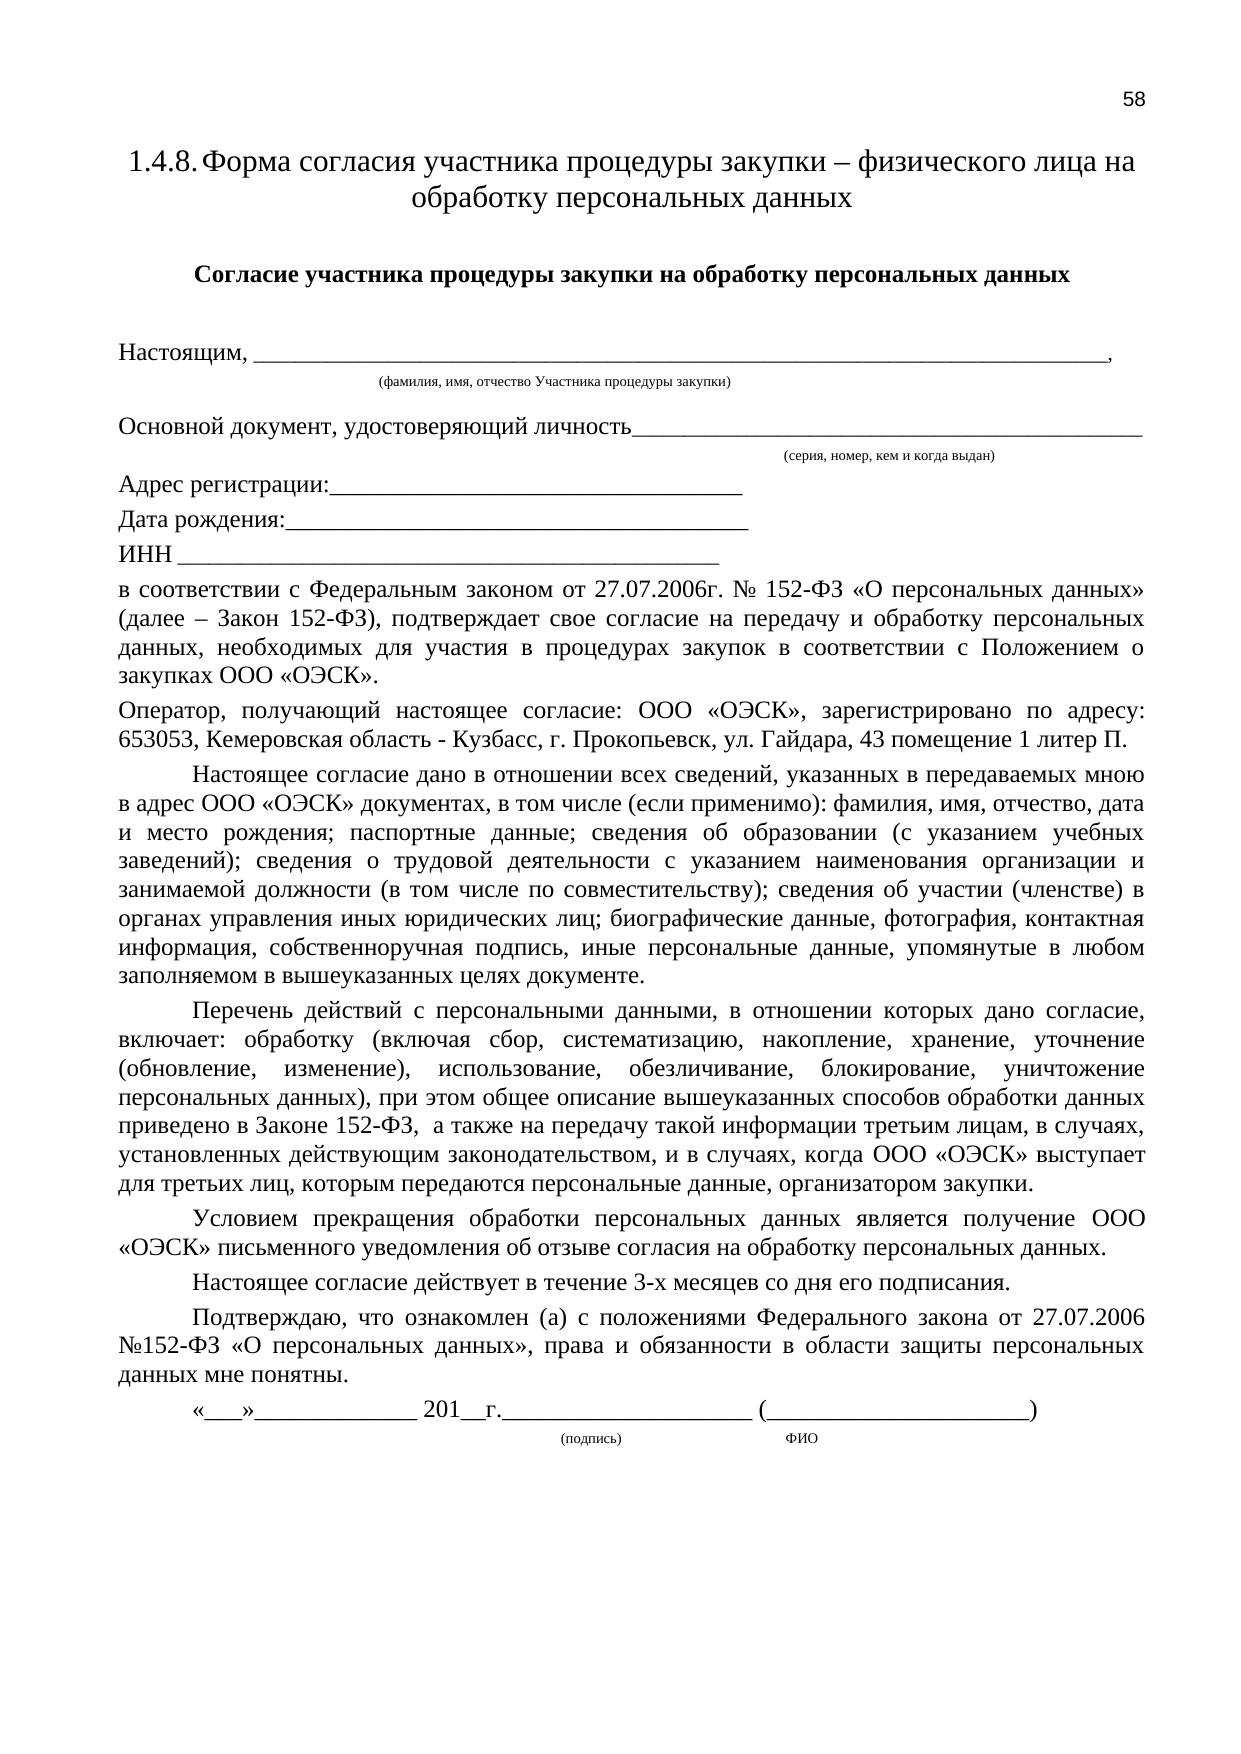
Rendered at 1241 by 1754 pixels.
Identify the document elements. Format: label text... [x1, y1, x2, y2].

text Согласие участника процедуры закупки на обработку персональных данных [118, 259, 1146, 288]
text (фамилия, имя, отчество Участника процедуры закупки) [280, 372, 1146, 389]
text Подтверждаю, что ознакомлен (а) с положениями Федерального закона от 27.07.2006 №152-ФЗ «О персональных данных», права и обязанности в области защиты персональных данных мне понятны. [118, 1302, 1146, 1388]
text Перечень действий с персональными данными, в отношении которых дано согласие, включает: обработку (включая сбор, систематизацию, накопление, хранение, уточнение (обновление, изменение), использование, обезличивание, блокирование, уничтожение персональных данных), при этом общее описание вышеуказанных способов обработки данных приведено в Законе 152-ФЗ, а также на передачу такой информации третьим лицам, в случаях, установленных действующим законодательством, и в случаях, когда ООО «ОЭСК» выступает для третьих лиц, которым передаются персональные данные, организатором закупки. [118, 996, 1146, 1197]
text Дата рождения:_____________________________________ [118, 504, 1146, 533]
text ИНН ____________________________________________________ [118, 539, 1146, 568]
text Настоящее согласие дано в отношении всех сведений, указанных в передаваемых мною в адрес ООО «ОЭСК» документах, в том числе (если применимо): фамилия, имя, отчество, дата и место рождения; паспортные данные; сведения об образовании (с указанием учебных заведений); сведения о трудовой деятельности с указанием наименования организации и занимаемой должности (в том числе по совместительству); сведения об участии (членстве) в органах управления иных юридических лиц; биографические данные, фотография, контактная информация, собственноручная подпись, иные персональные данные, упомянутые в любом заполняемом в вышеуказанных целях документе. [118, 759, 1146, 989]
text Настоящим, __________________________________________________________________________________, [118, 337, 1146, 366]
subtitle 1.4.8. Форма согласия участника процедуры закупки – физического лица на обработку персональных данных [118, 142, 1146, 214]
text (серия, номер, кем и когда выдан) [649, 446, 1146, 463]
text Основной документ, удостоверяющий личность_________________________________________________ [118, 411, 1146, 440]
text Условием прекращения обработки персональных данных является получение ООО «ОЭСК» письменного уведомления об отзыве согласия на обработку персональных данных. [118, 1203, 1146, 1261]
text Настоящее согласие действует в течение 3-х месяцев со дня его подписания. [118, 1267, 1146, 1296]
text Оператор, получающий настоящее согласие: ООО «ОЭСК», зарегистрировано по адресу: 653053, Кемеровская область - Кузбасс, г. Прокопьевск, ул. Гайдара, 43 помещение 1 литер П. [118, 696, 1146, 753]
text в соответствии с Федеральным законом от 27.07.2006г. № 152-ФЗ «О персональных данных» (далее – Закон 152-ФЗ), подтверждает свое согласие на передачу и обработку персональных данных, необходимых для участия в процедурах закупок в соответствии с Положением о закупках ООО «ОЭСК». [118, 574, 1146, 689]
text «___»_____________ 201__г.____________________ (_____________________) [118, 1394, 1146, 1423]
text (подпись) ФИО [118, 1429, 1146, 1446]
text Адрес регистрации:_________________________________ [118, 469, 1146, 498]
